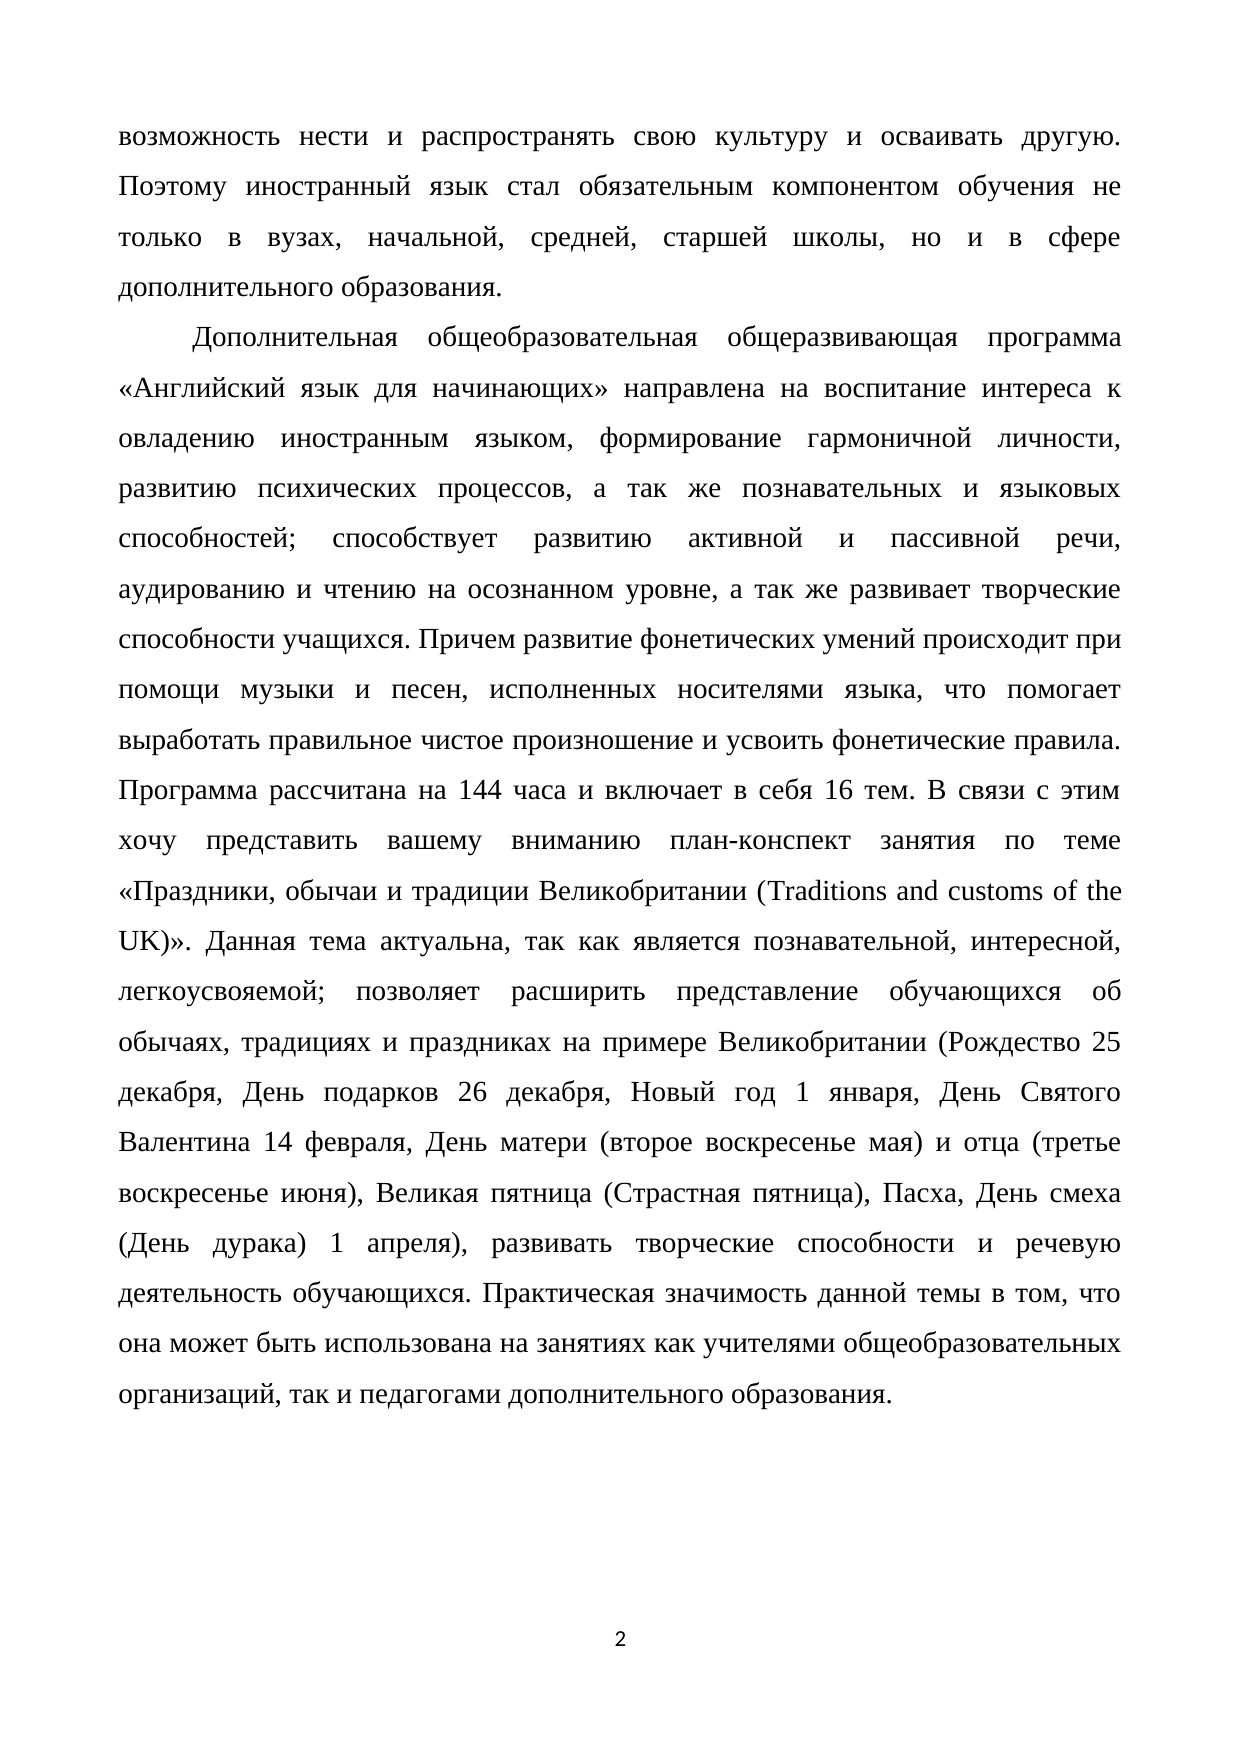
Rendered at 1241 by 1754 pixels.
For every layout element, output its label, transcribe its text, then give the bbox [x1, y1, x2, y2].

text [118, 118, 1122, 303]
text Дополнительная общеобразовательная общеразвивающая программа «Английский язык для начинающих» направлена на воспитание интереса к овладению иностранным языком, формирование гармоничной личности, развитию психических процессов, а так же познавательных и языковых способностей; способствует развитию активной и пассивной речи, аудированию и чтению на осознанном уровне, а так же развивает творческие способности учащихся. Причем развитие фонетических умений происходит при помощи музыки и песен, исполненных носителями языка, что помогает выработать правильное чистое произношение и усвоить фонетические правила. Программа рассчитана на 144 часа и включает в себя 16 тем. В связи с этим хочу представить вашему вниманию план-конспект занятия по теме «Праздники, обычаи и традиции Великобритании (Traditions and customs of the UK)». Данная тема актуальна, так как является познавательной, интересной, легкоусвояемой; позволяет расширить представление обучающихся об обычаях, традициях и праздниках на примере Великобритании (Рождество 25 декабря, День подарков 26 декабря, Новый год 1 января, День Святого Валентина 14 февраля, День матери (второе воскресенье мая) и отца (третье воскресенье июня), Великая пятница (Страстная пятница), Пасха, День смеха (День дурака) 1 апреля), развивать творческие способности и речевую деятельность обучающихся. Практическая значимость данной темы в том, что она может быть использована на занятиях как учителями общеобразовательных организаций, так и педагогами дополнительного образования. [118, 319, 1122, 1409]
